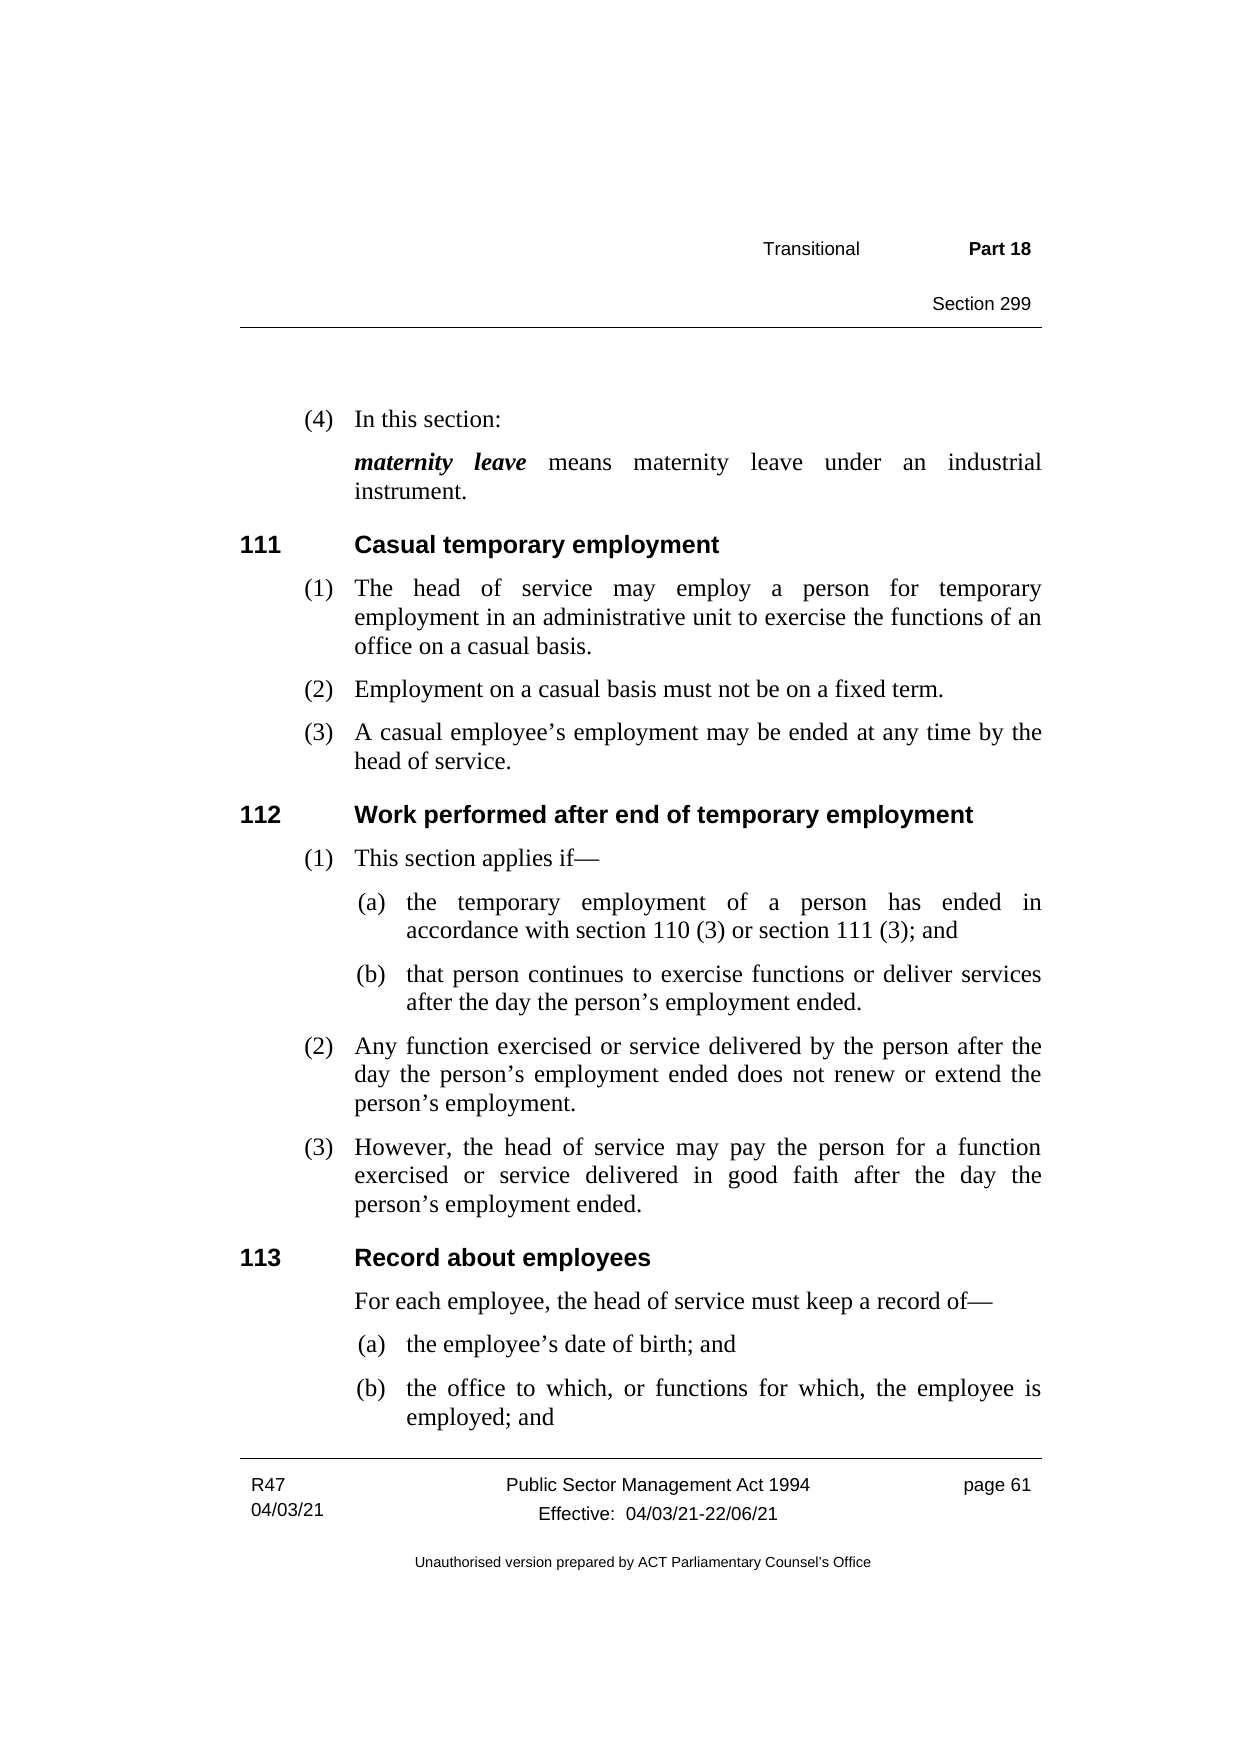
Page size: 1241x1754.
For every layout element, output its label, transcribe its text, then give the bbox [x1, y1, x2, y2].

text (2) Any function exercised or service delivered by the person after the day the person’s employment ended does not renew or extend the person’s employment. [239, 1031, 1042, 1117]
text (b) the office to which, or functions for which, the employee is employed; and [239, 1373, 1042, 1430]
text For each employee, the head of service must keep a record of— [354, 1286, 1042, 1315]
text (a) the employee’s date of birth; and [239, 1329, 1042, 1358]
text 112 Work performed after end of temporary employment [239, 800, 1042, 829]
text (4) In this section: [239, 404, 1042, 433]
text (2) Employment on a casual basis must not be on a fixed term. [239, 674, 1042, 703]
text (3) A casual employee’s employment may be ended at any time by the head of service. [239, 717, 1042, 775]
text (1) This section applies if— [239, 843, 1042, 872]
text (a) the temporary employment of a person has ended in accordance with section 110 (3) or section 111 (3); and [239, 887, 1042, 944]
text maternity leave means maternity leave under an industrial instrument. [354, 447, 1042, 505]
text (1) The head of service may employ a person for temporary employment in an administrative unit to exercise the functions of an office on a casual basis. [239, 573, 1042, 659]
text 113 Record about employees [239, 1243, 1042, 1272]
text (3) However, the head of service may pay the person for a function exercised or service delivered in good faith after the day the person’s employment ended. [239, 1132, 1042, 1218]
text (b) that person continues to exercise functions or deliver services after the day the person’s employment ended. [239, 959, 1042, 1016]
text 111 Casual temporary employment [239, 530, 1042, 559]
